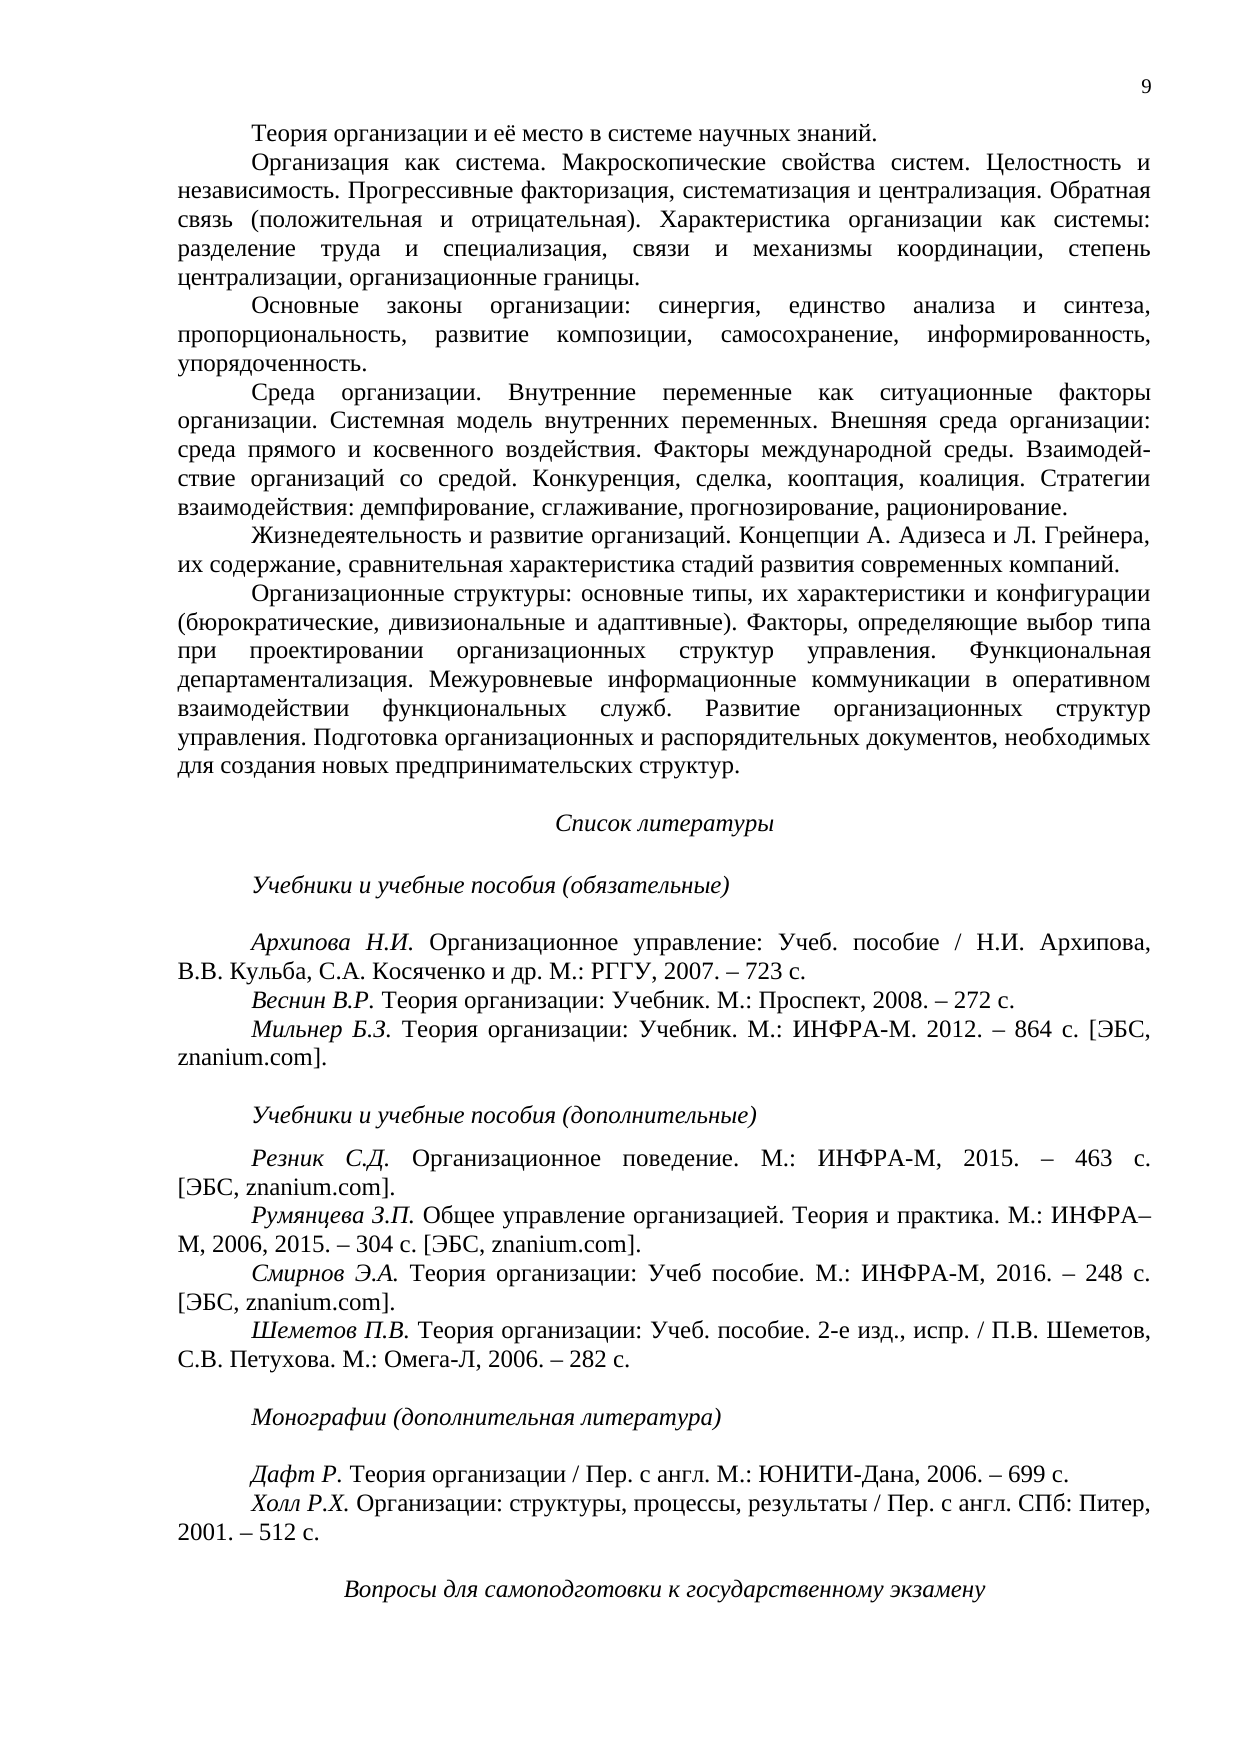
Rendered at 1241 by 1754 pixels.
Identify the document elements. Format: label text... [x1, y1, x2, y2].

text Список литературы [177, 808, 1152, 837]
text Монографии (дополнительная литература) [177, 1402, 1152, 1431]
text Дафт Р. Теория организации / Пер. с англ. М.: ЮНИТИ-Дана, 2006. – 699 с. [177, 1459, 1152, 1488]
text Мильнер Б.З. Теория организации: Учебник. М.: ИНФРА-М. 2012. – 864 с. [ЭБС, znanium.com]. [177, 1014, 1152, 1071]
text Жизнедеятельность и развитие организаций. Концепции А. Адизеса и Л. Грейнера, их содержание, сравнительная характеристика стадий развития современных компаний. [177, 521, 1152, 578]
text Учебники и учебные пособия (дополнительные) [177, 1100, 1152, 1129]
text Смирнов Э.А. Теория организации: Учеб пособие. М.: ИНФРА-М, 2016. – 248 с. [ЭБС, znanium.com]. [177, 1258, 1152, 1316]
text Теория организации и её место в системе научных знаний. [177, 118, 1152, 147]
text Основные законы организации: синергия, единство анализа и синтеза, пропорциональность, развитие композиции, самосохранение, информированность, упорядоченность. [177, 291, 1152, 377]
text Резник С.Д. Организационное поведение. М.: ИНФРА-М, 2015. – 463 с. [ЭБС, znanium.com]. [177, 1143, 1152, 1201]
text Вопросы для самоподготовки к государственному экзамену [177, 1574, 1152, 1603]
text Холл Р.Х. Организации: структуры, процессы, результаты / Пер. с англ. СПб: Питер, 2001. – 512 с. [177, 1488, 1152, 1546]
text Организационные структуры: основные типы, их характеристики и конфигурации (бюрократические, дивизиональные и адаптивные). Факторы, определяющие выбор типа при проектировании организационных структур управления. Функциональная департаментализация. Межуровневые информационные коммуникации в оперативном взаимодействии функциональных служб. Развитие организационных структур управления. Подготовка организационных и распорядительных документов, необходимых для создания новых предпринимательских структур. [177, 578, 1152, 779]
text Организация как система. Макроскопические свойства систем. Целостность и независимость. Прогрессивные факторизация, систематизация и централизация. Обратная связь (положительная и отрицательная). Характеристика организации как системы: разделение труда и специализация, связи и механизмы координации, степень централизации, организационные границы. [177, 147, 1152, 291]
text Веснин В.Р. Теория организации: Учебник. М.: Проспект, 2008. – 272 с. [177, 985, 1152, 1014]
text Архипова Н.И. Организационное управление: Учеб. пособие / Н.И. Архипова, В.В. Кульба, С.А. Косяченко и др. М.: РГГУ, 2007. – 723 c. [177, 927, 1152, 985]
text Шеметов П.В. Теория организации: Учеб. пособие. 2-е изд., испр. / П.В. Шеметов, С.В. Петухова. М.: Омега-Л, 2006. – 282 с. [177, 1316, 1152, 1373]
text Румянцева З.П. Общее управление организацией. Теория и практика. М.: ИНФРА–М, 2006, 2015. – 304 с. [ЭБС, znanium.com]. [177, 1201, 1152, 1258]
text Среда организации. Внутренние переменные как ситуационные факторы организации. Системная модель внутренних переменных. Внешняя среда организации: среда прямого и косвенного воздействия. Факторы международной среды. Взаимодей-ствие организаций со средой. Конкуренция, сделка, кооптация, коалиция. Стратегии взаимодействия: демпфирование, сглаживание, прогнозирование, рационирование. [177, 377, 1152, 521]
text Учебники и учебные пособия (обязательные) [177, 870, 1152, 899]
